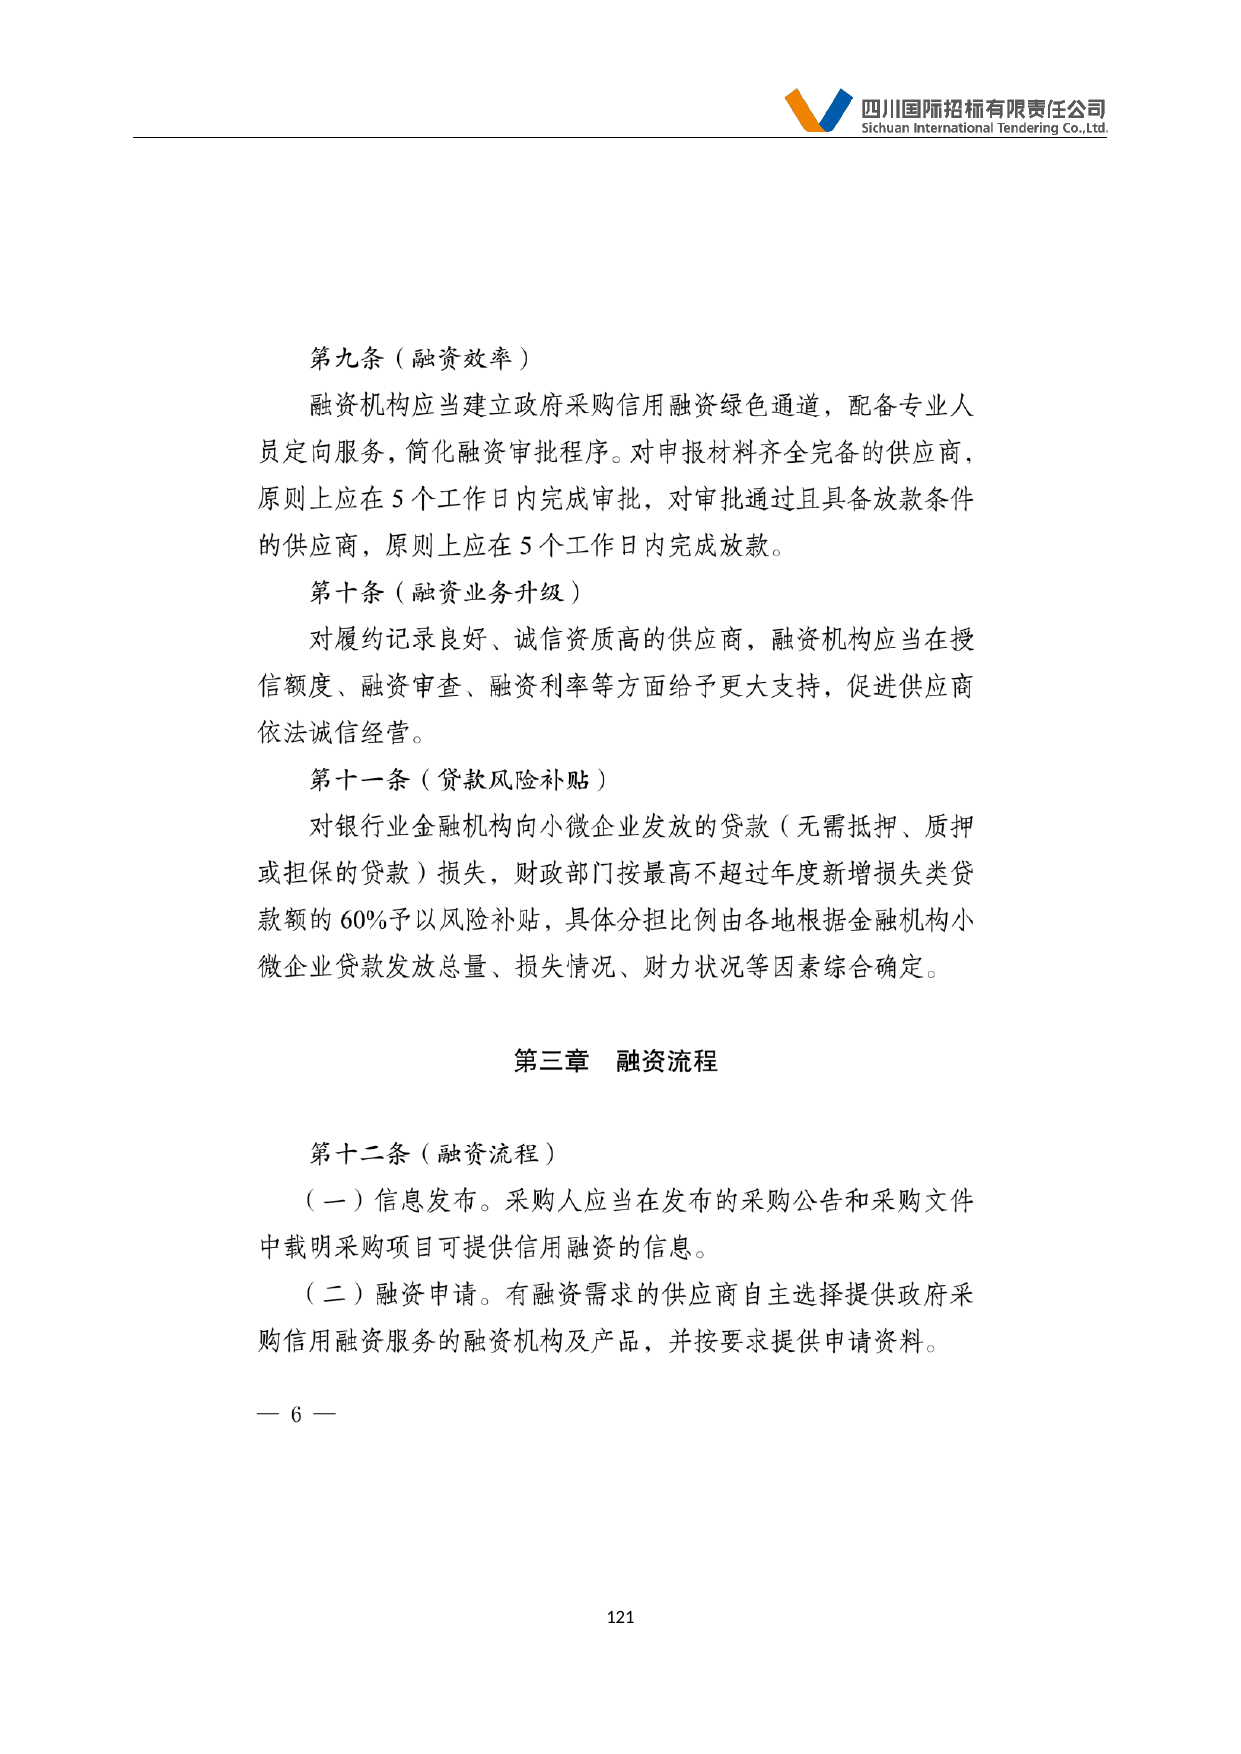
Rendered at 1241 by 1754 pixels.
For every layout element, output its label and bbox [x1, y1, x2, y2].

picture [132, 166, 1097, 1530]
picture [784, 88, 1108, 135]
